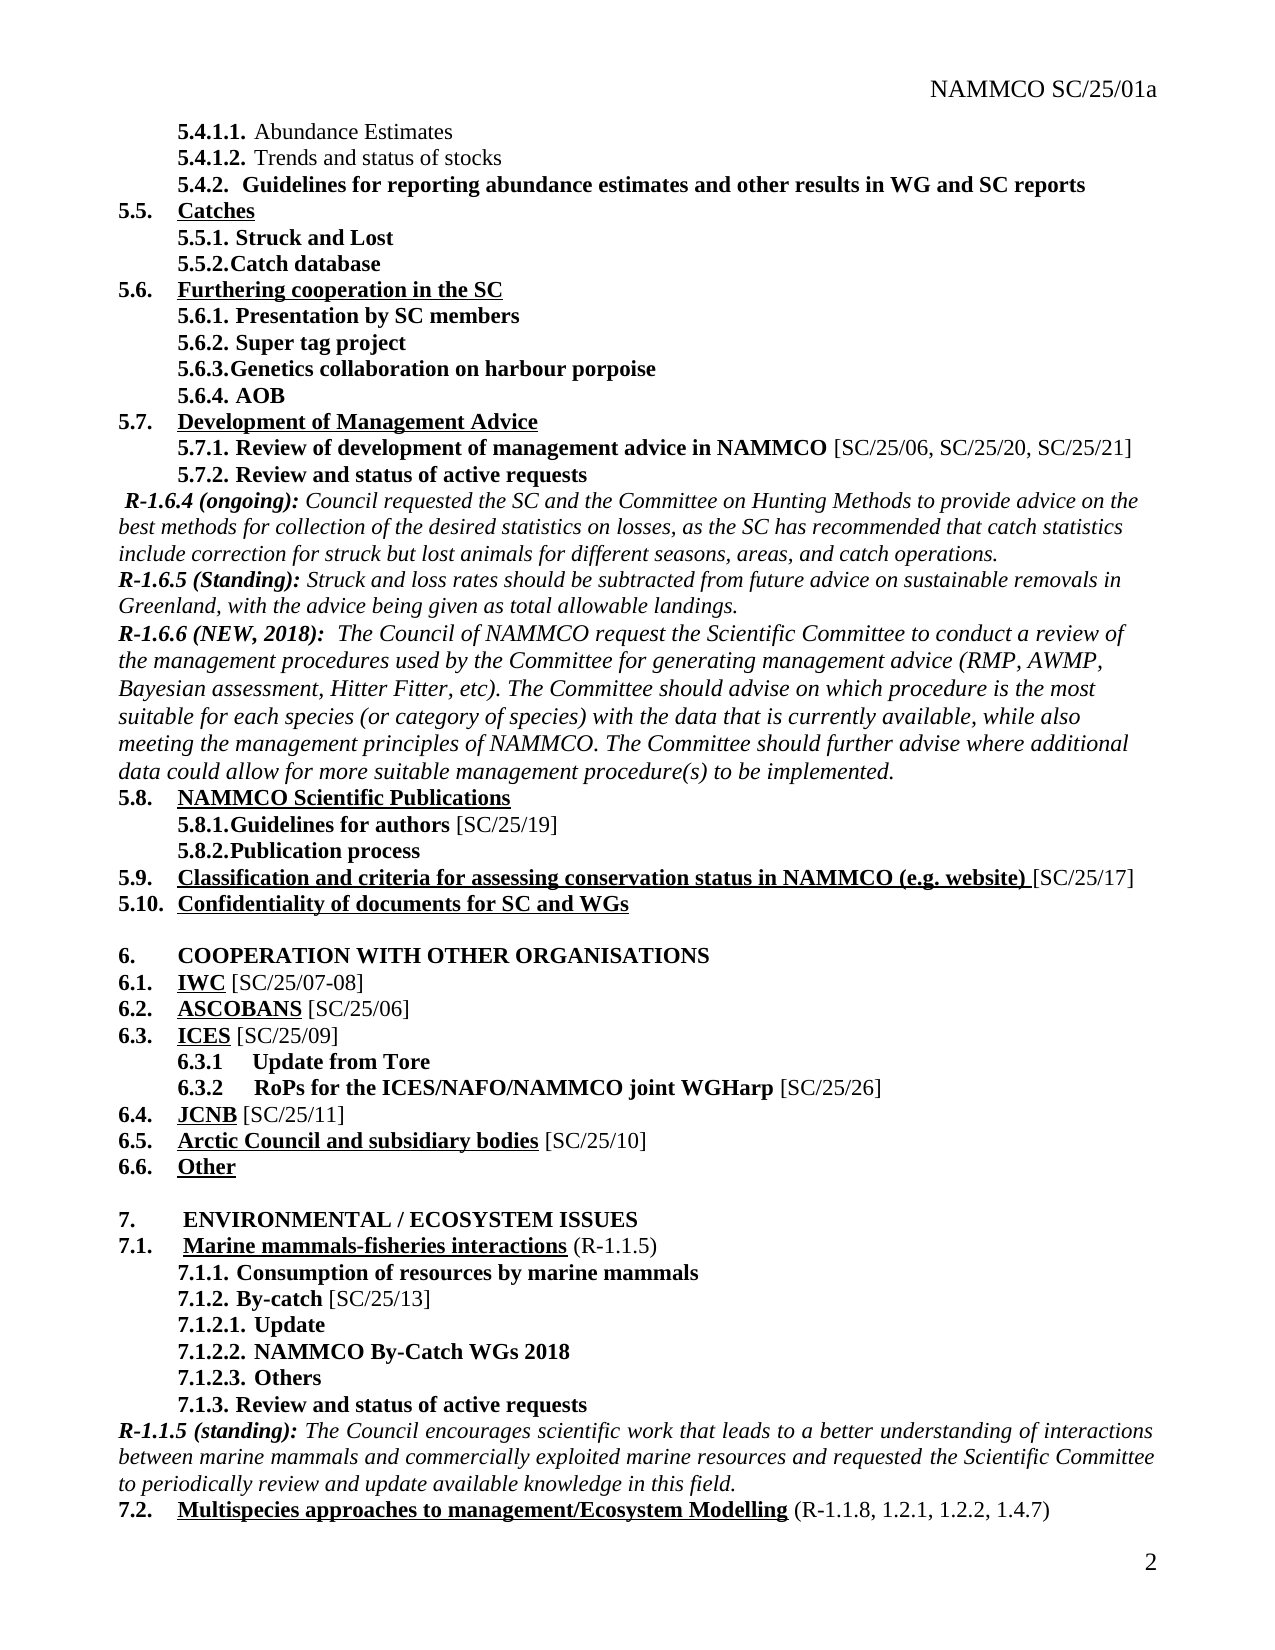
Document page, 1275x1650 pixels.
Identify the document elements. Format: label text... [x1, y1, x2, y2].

list ASCOBANS [SC/25/06] [118, 995, 1157, 1022]
text R-1.6.5 (Standing): Struck and loss rates should be subtracted from future advice on sustainable removals in Greenland, with the advice being given as total allowable landings. [118, 566, 1157, 619]
list Other [118, 1153, 1157, 1180]
list Review and status of active requests [177, 461, 1157, 487]
list Presentation by SC members [177, 303, 1157, 329]
list Development of Management Advice [118, 408, 1157, 434]
list ICES [SC/25/09] [118, 1022, 1157, 1048]
list Guidelines for reporting abundance estimates and other results in WG and SC reports [177, 171, 1157, 197]
list ENVIRONMENTAL / ECOSYSTEM ISSUES [118, 1206, 1157, 1232]
list By-catch [SC/25/13] [177, 1285, 1157, 1312]
list Publication process [177, 837, 1157, 863]
list Consumption of resources by marine mammals [177, 1259, 1157, 1285]
text R-1.6.6 (NEW, 2018): The Council of NAMMCO request the Scientific Committee to conduct a review of the management procedures used by the Committee for generating management advice (RMP, AWMP, Bayesian assessment, Hitter Fitter, etc). The Committee should advise on which procedure is the most suitable for each species (or category of species) with the data that is currently available, while also meeting the management principles of NAMMCO. The Committee should further advise where additional data could allow for more suitable management procedure(s) to be implemented. [118, 619, 1157, 784]
list Review of development of management advice in NAMMCO [SC/25/06, SC/25/20, SC/25/21] [177, 434, 1157, 461]
list Genetics collaboration on harbour porpoise [177, 355, 1157, 382]
list Struck and Lost [177, 223, 1157, 250]
list IWC [SC/25/07-08] [118, 969, 1157, 995]
list AOB [177, 382, 1157, 408]
list Update [177, 1312, 1157, 1338]
list RoPs for the ICES/NAFO/NAMMCO joint WGHarp [SC/25/26] [156, 1074, 1157, 1101]
list Catch database [177, 250, 1157, 276]
text R-1.6.4 (ongoing): Council requested the SC and the Committee on Hunting Methods to provide advice on the best methods for collection of the desired statistics on losses, as the SC has recommended that catch statistics include correction for struck but lost animals for different seasons, areas, and catch operations. [118, 487, 1157, 566]
list Update from Tore [177, 1048, 1157, 1074]
list COOPERATION WITH OTHER ORGANISATIONS [118, 943, 1157, 969]
list Others [177, 1364, 1157, 1391]
list Multispecies approaches to management/Ecosystem Modelling (R-1.1.8, 1.2.1, 1.2.2, 1.4.7) [118, 1496, 1157, 1522]
list NAMMCO Scientific Publications [118, 784, 1157, 811]
list Review and status of active requests [177, 1391, 1157, 1417]
list Classification and criteria for assessing conservation status in NAMMCO (e.g. website) [SC/25/17] [118, 863, 1157, 890]
list Abundance Estimates [177, 118, 1157, 144]
list NAMMCO By-Catch WGs 2018 [177, 1338, 1157, 1364]
list Marine mammals-fisheries interactions (R-1.1.5) [118, 1232, 1157, 1259]
list Catches [118, 197, 1157, 223]
text R-1.1.5 (standing): The Council encourages scientific work that leads to a better understanding of interactions between marine mammals and commercially exploited marine resources and requested the Scientific Committee to periodically review and update available knowledge in this field. [118, 1417, 1157, 1496]
list Furthering cooperation in the SC [118, 276, 1157, 303]
list JCNB [SC/25/11] [118, 1101, 1157, 1127]
list Arctic Council and subsidiary bodies [SC/25/10] [118, 1127, 1157, 1153]
list Trends and status of stocks [177, 144, 1157, 171]
list Super tag project [177, 329, 1157, 355]
list Guidelines for authors [SC/25/19] [177, 811, 1157, 837]
list Confidentiality of documents for SC and WGs [118, 890, 1157, 916]
